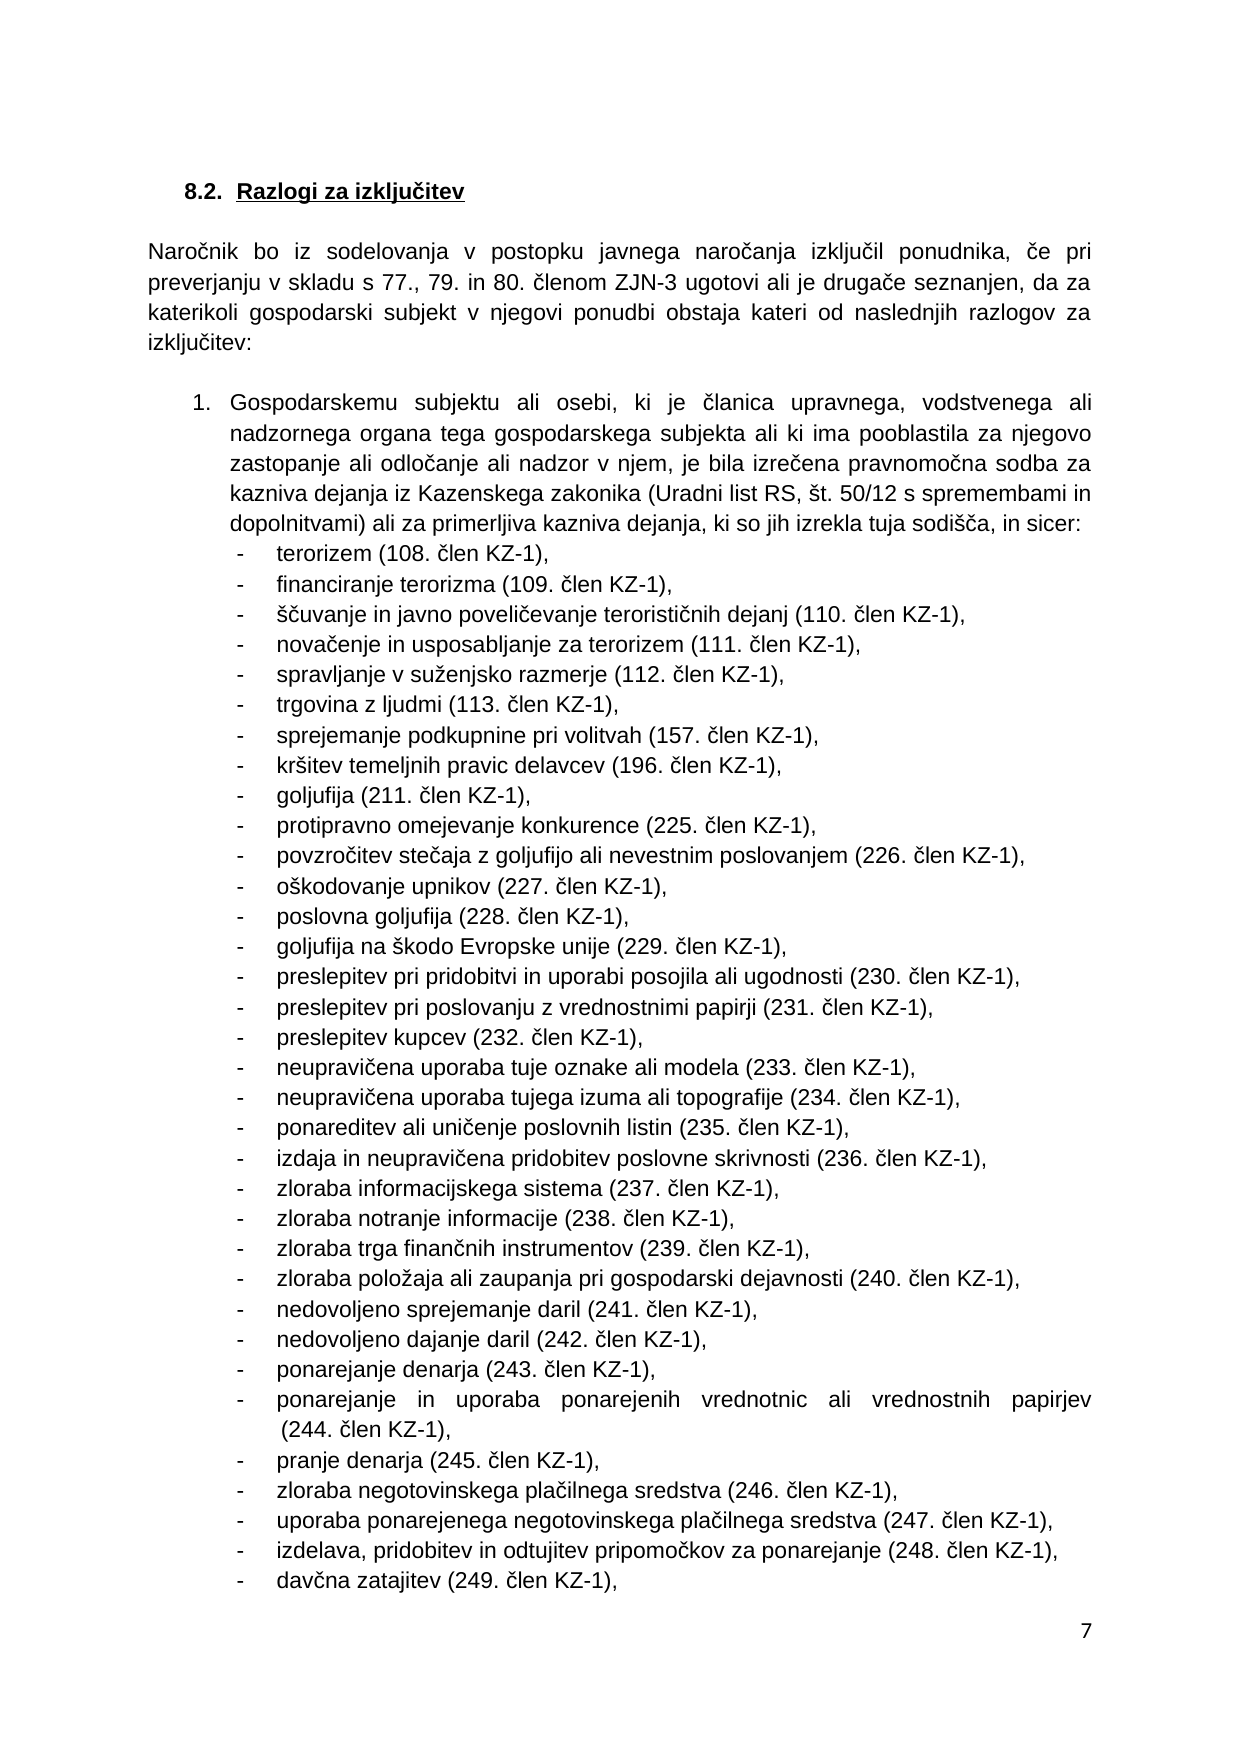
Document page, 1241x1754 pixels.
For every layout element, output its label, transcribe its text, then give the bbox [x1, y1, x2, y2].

text Naročnik bo iz sodelovanja v postopku javnega naročanja izključil ponudnika, če pri preverjanju v skladu s 77., 79. in 80. členom ZJN-3 ugotovi ali je drugače seznanjen, da za katerikoli gospodarski subjekt v njegovi ponudbi obstaja kateri od naslednjih razlogov za izključitev: [148, 238, 1092, 355]
text - novačenje in usposabljanje za terorizem (111. člen KZ-1), [236, 631, 1092, 657]
text - zloraba notranje informacije (238. člen KZ-1), [236, 1205, 1092, 1231]
text - terorizem (108. člen KZ-1), [236, 540, 1092, 567]
text - preslepitev kupcev (232. člen KZ-1), [236, 1024, 1092, 1050]
text - povzročitev stečaja z goljufijo ali nevestnim poslovanjem (226. člen KZ-1), [236, 842, 1092, 869]
text - poslovna goljufija (228. člen KZ-1), [236, 903, 1092, 929]
text - ponarejanje denarja (243. člen KZ-1), [236, 1356, 1092, 1382]
text - trgovina z ljudmi (113. člen KZ-1), [236, 691, 1092, 718]
text - uporaba ponarejenega negotovinskega plačilnega sredstva (247. člen KZ-1), [236, 1507, 1092, 1533]
text - goljufija (211. člen KZ-1), [236, 782, 1092, 808]
text - neupravičena uporaba tuje oznake ali modela (233. člen KZ-1), [236, 1054, 1092, 1080]
text - preslepitev pri pridobitvi in uporabi posojila ali ugodnosti (230. člen KZ-1), [236, 963, 1092, 990]
text - nedovoljeno sprejemanje daril (241. člen KZ-1), [236, 1296, 1092, 1322]
text - financiranje terorizma (109. člen KZ-1), [236, 571, 1092, 597]
text - goljufija na škodo Evropske unije (229. člen KZ-1), [236, 933, 1092, 959]
text - protipravno omejevanje konkurence (225. člen KZ-1), [236, 812, 1092, 839]
text - kršitev temeljnih pravic delavcev (196. člen KZ-1), [236, 752, 1092, 778]
text - oškodovanje upnikov (227. člen KZ-1), [236, 873, 1092, 899]
list Gospodarskemu subjektu ali osebi, ki je članica upravnega, vodstvenega ali nadzornega organa tega gospodarskega subjekta ali ki ima pooblastila za njegovo zastopanje ali odločanje ali nadzor v njem, je bila izrečena pravnomočna sodba za kazniva dejanja iz Kazenskega zakonika (Uradni list RS, št. 50/12 s spremembami in dopolnitvami) ali za primerljiva kazniva dejanja, ki so jih izrekla tuja sodišča, in sicer: [192, 389, 1092, 537]
text - neupravičena uporaba tujega izuma ali topografije (234. člen KZ-1), [236, 1084, 1092, 1111]
text - zloraba položaja ali zaupanja pri gospodarski dejavnosti (240. člen KZ-1), [236, 1265, 1092, 1292]
text - ponarejanje in uporaba ponarejenih vrednotnic ali vrednostnih papirjev (244. člen KZ-1), [236, 1386, 1092, 1443]
subtitle Razlogi za izključitev [184, 178, 1092, 204]
text - izdaja in neupravičena pridobitev poslovne skrivnosti (236. člen KZ-1), [236, 1144, 1092, 1171]
text - spravljanje v suženjsko razmerje (112. člen KZ-1), [236, 661, 1092, 688]
text - izdelava, pridobitev in odtujitev pripomočkov za ponarejanje (248. člen KZ-1), [236, 1537, 1092, 1564]
text - nedovoljeno dajanje daril (242. člen KZ-1), [236, 1326, 1092, 1352]
text - preslepitev pri poslovanju z vrednostnimi papirji (231. člen KZ-1), [236, 993, 1092, 1020]
text - davčna zatajitev (249. člen KZ-1), [236, 1567, 1092, 1594]
text - zloraba informacijskega sistema (237. člen KZ-1), [236, 1175, 1092, 1201]
text - zloraba negotovinskega plačilnega sredstva (246. člen KZ-1), [236, 1477, 1092, 1503]
text - sprejemanje podkupnine pri volitvah (157. člen KZ-1), [236, 722, 1092, 748]
text - ščuvanje in javno poveličevanje terorističnih dejanj (110. člen KZ-1), [236, 601, 1092, 627]
text - zloraba trga finančnih instrumentov (239. člen KZ-1), [236, 1235, 1092, 1262]
text - pranje denarja (245. člen KZ-1), [236, 1447, 1092, 1473]
text - ponareditev ali uničenje poslovnih listin (235. člen KZ-1), [236, 1114, 1092, 1141]
